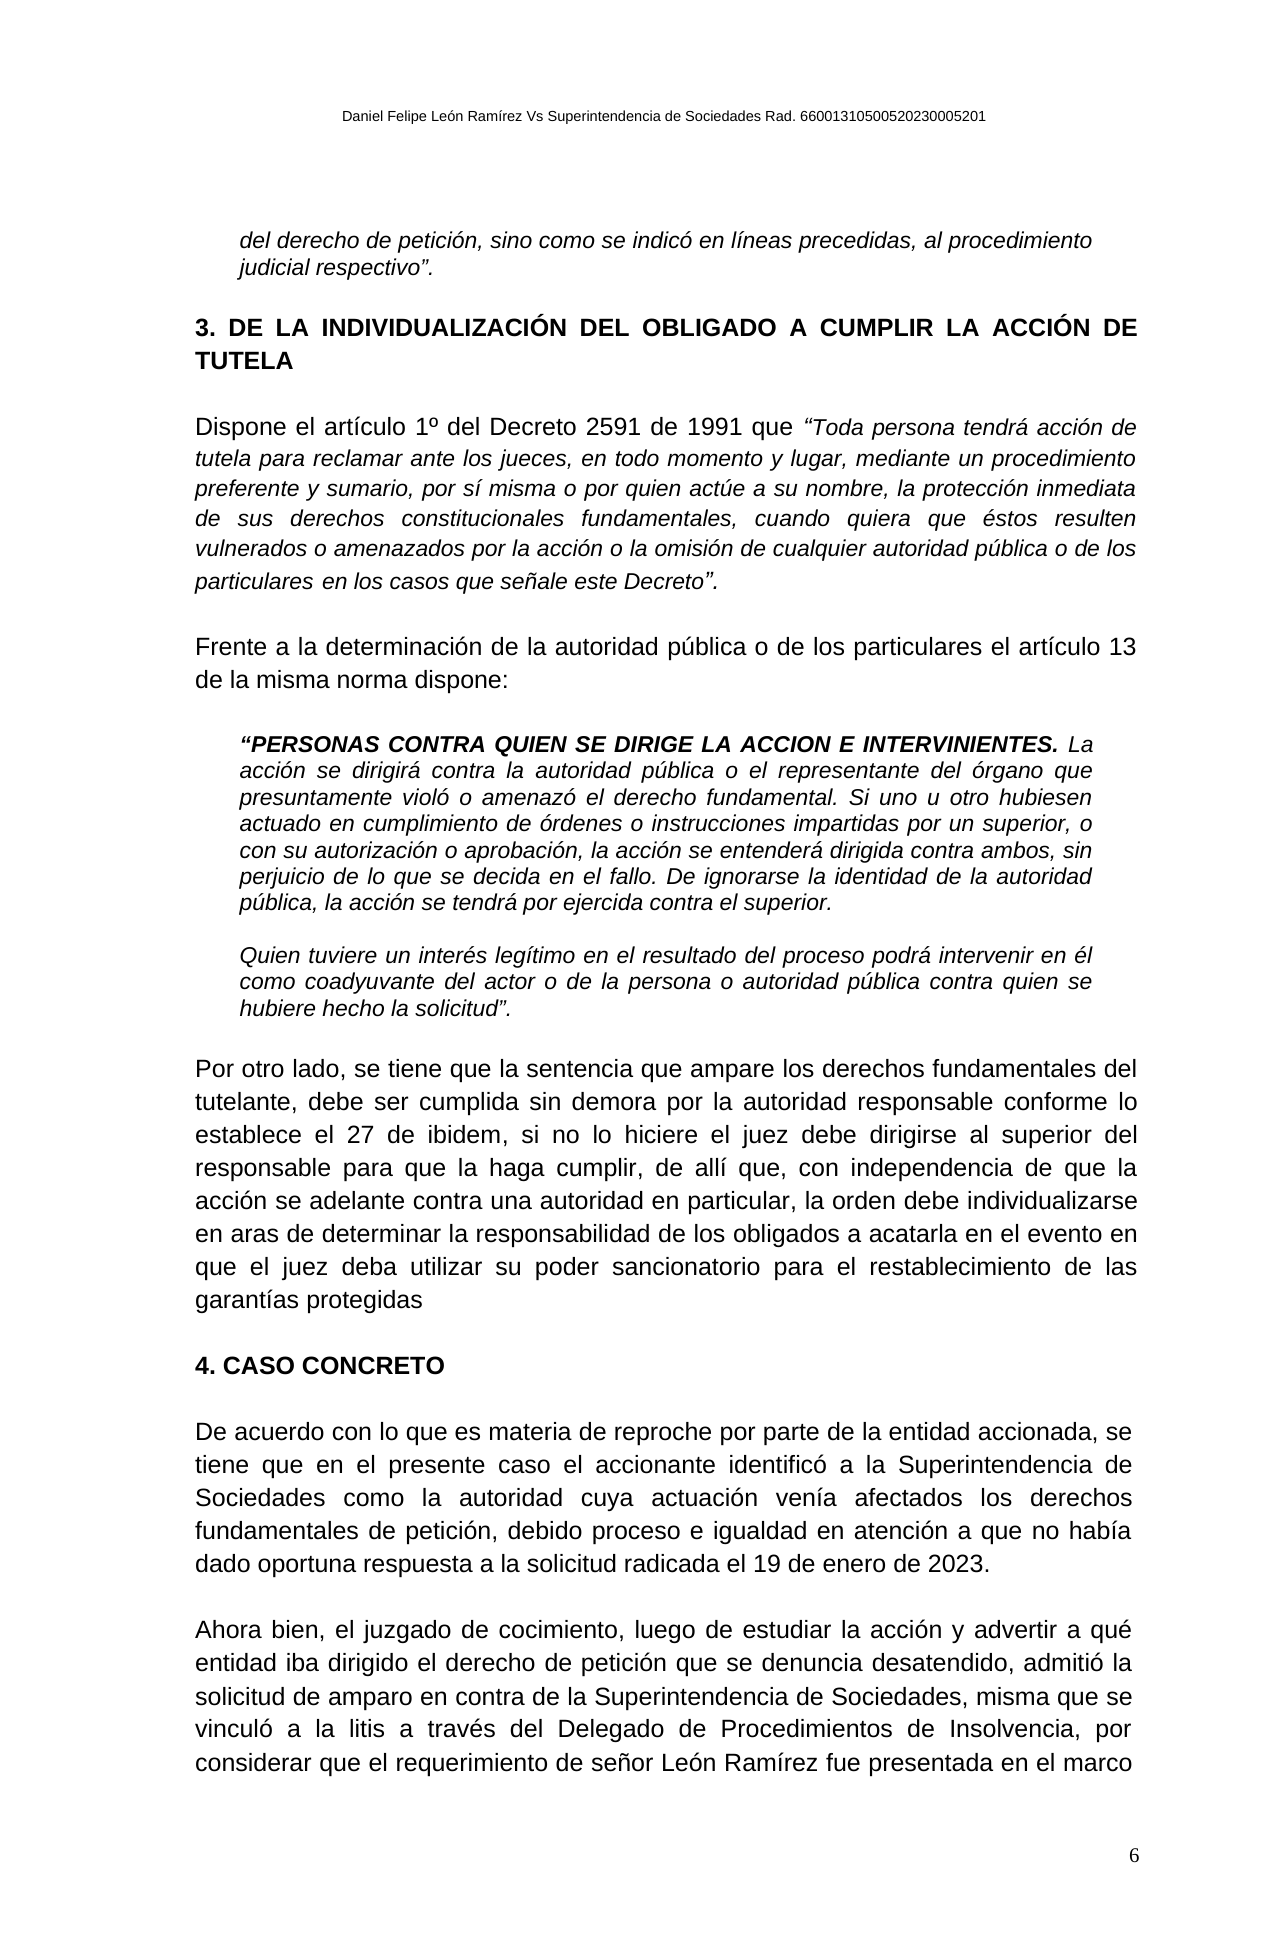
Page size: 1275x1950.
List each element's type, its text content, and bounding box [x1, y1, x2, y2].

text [239, 227, 1095, 280]
text 3. DE LA INDIVIDUALIZACIÓN DEL OBLIGADO A CUMPLIR LA ACCIÓN DE TUTELA [195, 313, 1139, 375]
text De acuerdo con lo que es materia de reproche por parte de la entidad accionada, se tiene que en el presente caso el accionante identificó a la Superintendencia de Sociedades como la autoridad cuya actuación venía afectados los derechos fundamentales de petición, debido proceso e igualdad en atención a que no había dado oportuna respuesta a la solicitud radicada el 19 de enero de 2023. [195, 1417, 1134, 1578]
text Por otro lado, se tiene que la sentencia que ampare los derechos fundamentales del tutelante, debe ser cumplida sin demora por la autoridad responsable conforme lo establece el 27 de ibidem, si no lo hiciere el juez debe dirigirse al superior del responsable para que la haga cumplir, de allí que, con independencia de que la acción se adelante contra una autoridad en particular, la orden debe individualizarse en aras de determinar la responsabilidad de los obligados a acatarla en el evento en que el juez deba utilizar su poder sancionatorio para el restablecimiento de las garantías protegidas [195, 1054, 1139, 1314]
text 4. CASO CONCRETO [195, 1351, 1139, 1380]
text Frente a la determinación de la autoridad pública o de los particulares el artículo 13 de la misma norma dispone: [195, 632, 1139, 694]
text “PERSONAS CONTRA QUIEN SE DIRIGE LA ACCION E INTERVINIENTES. La acción se dirigirá contra la autoridad pública o el representante del órgano que presuntamente violó o amenazó el derecho fundamental. Si uno u otro hubiesen actuado en cumplimiento de órdenes o instrucciones impartidas por un superior, o con su autorización o aprobación, la acción se entenderá dirigida contra ambos, sin perjuicio de lo que se decida en el fallo. De ignorarse la identidad de la autoridad pública, la acción se tendrá por ejercida contra el superior. [239, 731, 1095, 916]
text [195, 1615, 1134, 1776]
text Quien tuviere un interés legítimo en el resultado del proceso podrá intervenir en él como coadyuvante del actor o de la persona o autoridad pública contra quien se hubiere hecho la solicitud”. [239, 942, 1095, 1021]
text Dispone el artículo 1º del Decreto 2591 de 1991 que “Toda persona tendrá acción de tutela para reclamar ante los jueces, en todo momento y lugar, mediante un procedimiento preferente y sumario, por sí misma o por quien actúe a su nombre, la protección inmediata de sus derechos constitucionales fundamentales, cuando quiera que éstos resulten vulnerados o amenazados por la acción o la omisión de cualquier autoridad pública o de los particulares en los casos que señale este Decreto”. [195, 412, 1139, 595]
